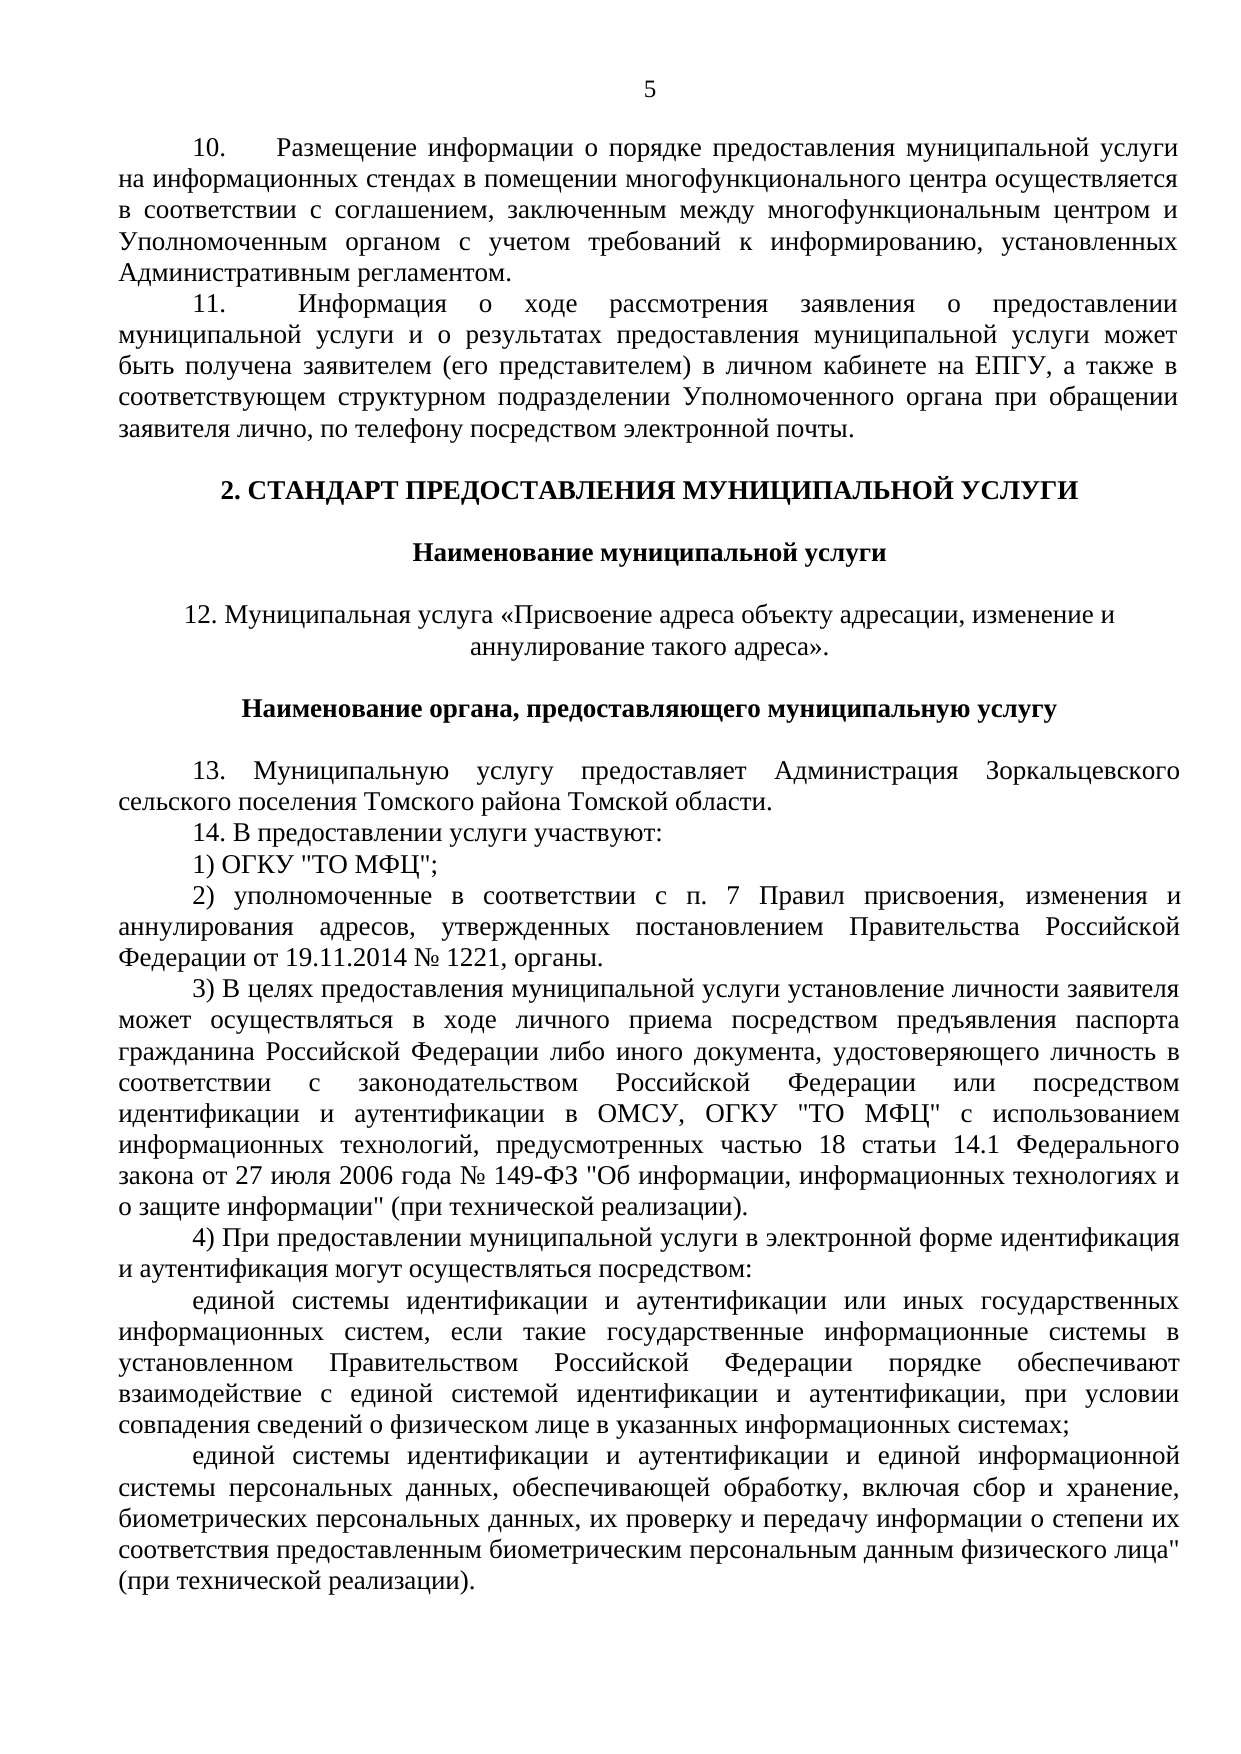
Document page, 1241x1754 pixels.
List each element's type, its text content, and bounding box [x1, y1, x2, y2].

text Наименование органа, предоставляющего муниципальную услугу [118, 692, 1181, 723]
text 2) уполномоченные в соответствии с п. 7 Правил присвоения, изменения и аннулирования адресов, утвержденных постановлением Правительства Российской Федерации от 19.11.2014 № 1221, органы. [118, 879, 1181, 972]
text Наименование муниципальной услуги [118, 536, 1181, 567]
text 3) В целях предоставления муниципальной услуги установление личности заявителя может осуществляться в ходе личного приема посредством предъявления паспорта гражданина Российской Федерации либо иного документа, удостоверяющего личность в соответствии с законодательством Российской Федерации или посредством идентификации и аутентификации в ОМСУ, ОГКУ "ТО МФЦ" с использованием информационных технологий, предусмотренных частью 18 статьи 14.1 Федерального закона от 27 июля 2006 года № 149-ФЗ "Об информации, информационных технологиях и о защите информации" (при технической реализации). [118, 972, 1181, 1221]
text 12. Муниципальная услуга «Присвоение адреса объекту адресации, изменение и аннулирование такого адреса». [118, 598, 1181, 661]
text 2. СТАНДАРТ ПРЕДОСТАВЛЕНИЯ МУНИЦИПАЛЬНОЙ УСЛУГИ [118, 474, 1181, 505]
text 14. В предоставлении услуги участвуют: [118, 817, 1181, 848]
text единой системы идентификации и аутентификации или иных государственных информационных систем, если такие государственные информационные системы в установленном Правительством Российской Федерации порядке обеспечивают взаимодействие с единой системой идентификации и аутентификации, при условии совпадения сведений о физическом лице в указанных информационных системах; [118, 1284, 1181, 1439]
text 4) При предоставлении муниципальной услуги в электронной форме идентификация и аутентификация могут осуществляться посредством: [118, 1221, 1181, 1284]
text 13. Муниципальную услугу предоставляет Администрация Зоркальцевского сельского поселения Томского района Томской области. [118, 754, 1181, 817]
list Размещение информации о порядке предоставления муниципальной услуги на информационных стендах в помещении многофункционального центра осуществляется в соответствии с соглашением, заключенным между многофункциональным центром и Уполномоченным органом с учетом требований к информированию, установленных Административным регламентом. [118, 131, 1179, 287]
text 1) ОГКУ "ТО МФЦ"; [118, 848, 1181, 879]
list Информация о ходе рассмотрения заявления о предоставлении муниципальной услуги и о результатах предоставления муниципальной услуги может быть получена заявителем (его представителем) в личном кабинете на ЕПГУ, а также в соответствующем структурном подразделении Уполномоченного органа при обращении заявителя лично, по телефону посредством электронной почты. [118, 287, 1179, 443]
text единой системы идентификации и аутентификации и единой информационной системы персональных данных, обеспечивающей обработку, включая сбор и хранение, биометрических персональных данных, их проверку и передачу информации о степени их соответствия предоставленным биометрическим персональным данным физического лица" (при технической реализации). [118, 1439, 1181, 1595]
